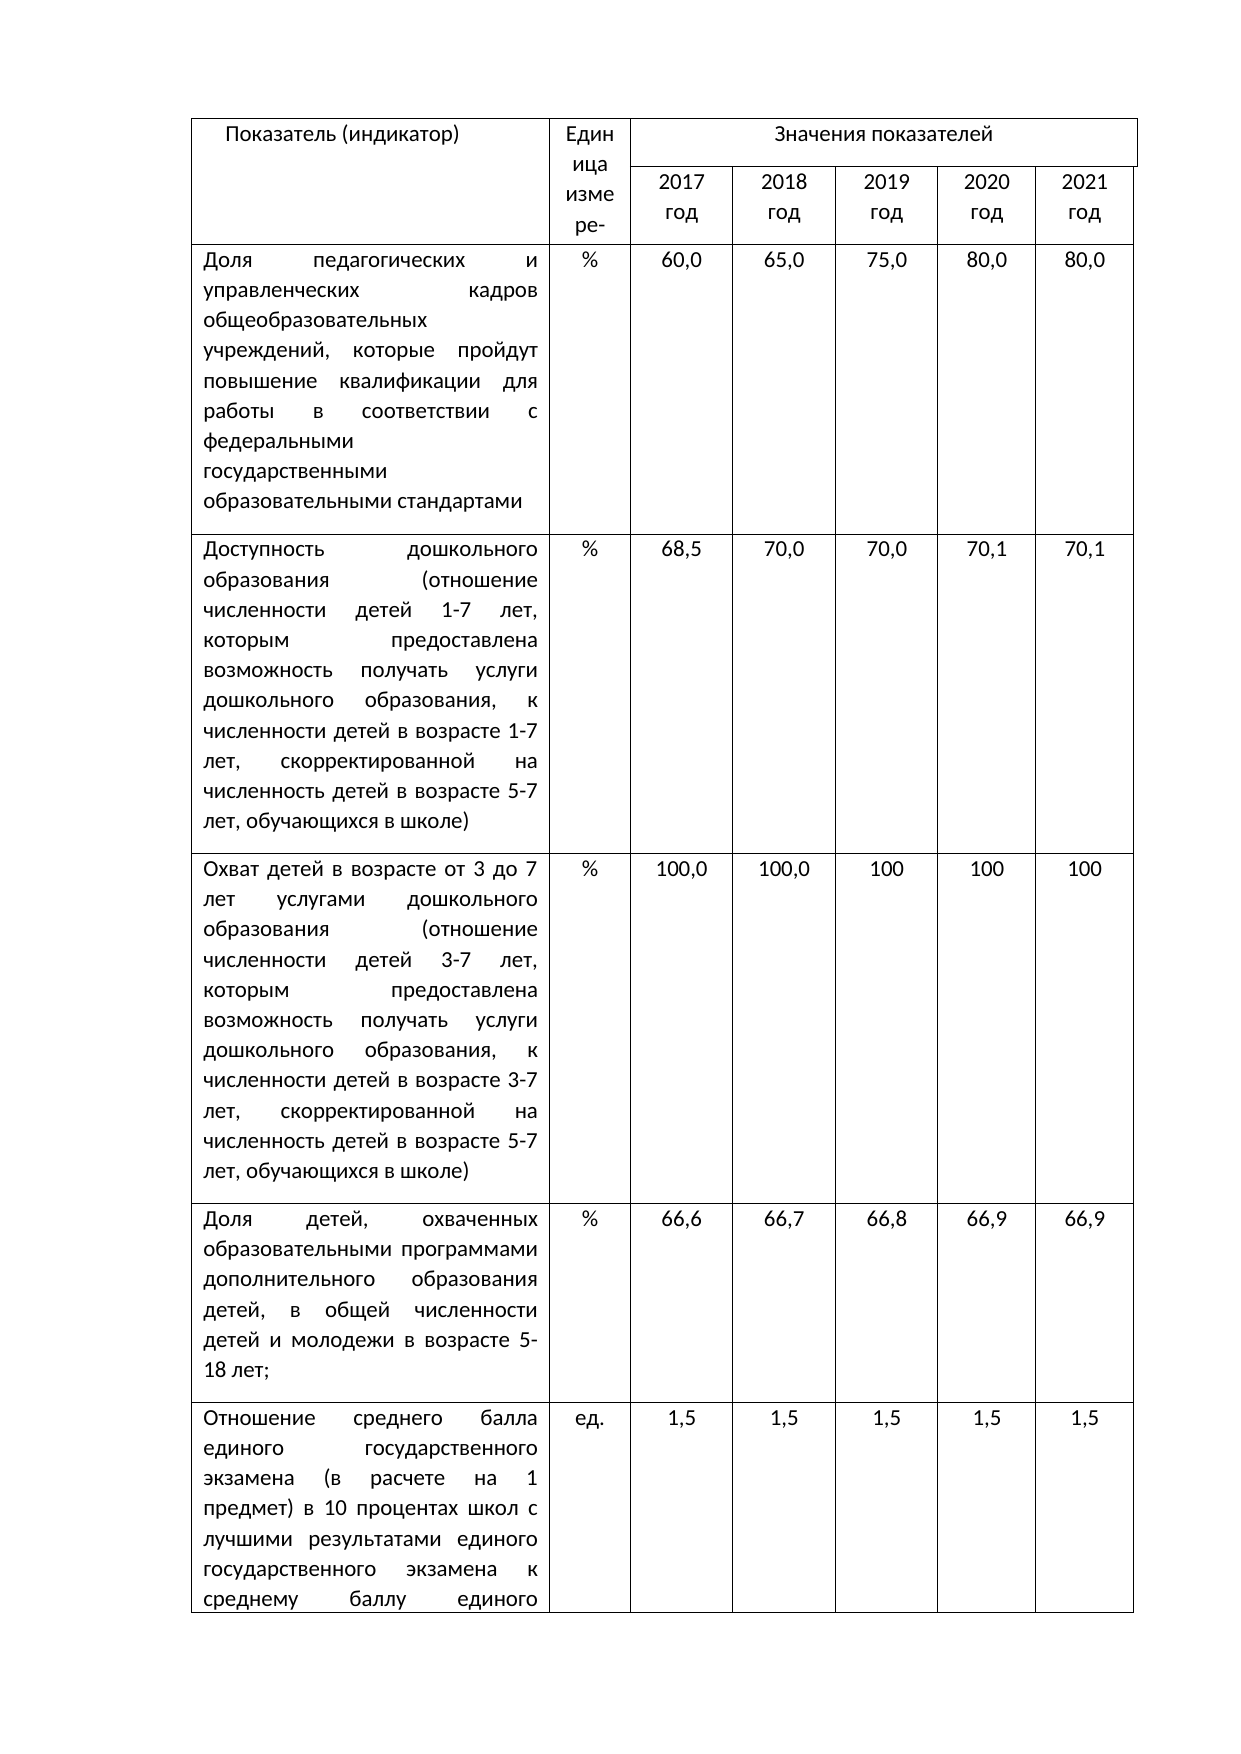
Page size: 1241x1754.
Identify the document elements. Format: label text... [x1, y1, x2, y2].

table_cell 100 [836, 854, 937, 1203]
table_cell 60,0 [631, 245, 732, 533]
table_cell % [550, 245, 630, 533]
table_cell Доступность дошкольного образования (отношение численности детей 1-7 лет, которым предоставлена возможность получать услуги дошкольного образования, к численности детей в возрасте 1-7 лет, скорректированной на численность детей в возрасте 5-7 лет, обучающихся в школе) [192, 535, 549, 853]
table_cell ед. [550, 1403, 630, 1612]
table_cell % [550, 1204, 630, 1402]
table_cell 80,0 [938, 245, 1035, 533]
table_cell 75,0 [836, 245, 937, 533]
table_header Показатель (индикатор) [192, 119, 549, 244]
table_cell 66,9 [938, 1204, 1035, 1402]
table_cell 66,8 [836, 1204, 937, 1402]
table_cell 2019 год [836, 167, 937, 244]
table_cell 2017 год [631, 167, 732, 244]
table_cell 2021 год [1036, 167, 1133, 244]
table_cell 70,1 [938, 535, 1035, 853]
table_cell % [550, 535, 630, 853]
table_cell 1,5 [836, 1403, 937, 1612]
table_cell 1,5 [631, 1403, 732, 1612]
table_header Единица измерения [550, 119, 630, 244]
table_cell 100,0 [733, 854, 835, 1203]
table_cell 100,0 [631, 854, 732, 1203]
table_cell % [550, 854, 630, 1203]
table_cell 100 [1036, 854, 1133, 1203]
table_cell Доля детей, охваченных образовательными программами дополнительного образования детей, в общей численности детей и молодежи в возрасте 5-18 лет; [192, 1204, 549, 1402]
table_cell 100 [938, 854, 1035, 1203]
table_header Значения показателей [631, 119, 1137, 166]
table_cell 1,5 [1036, 1403, 1133, 1612]
table_cell 2020 год [938, 167, 1035, 244]
table_cell 66,7 [733, 1204, 835, 1402]
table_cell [192, 1403, 549, 1612]
table_cell 65,0 [733, 245, 835, 533]
table_cell 70,1 [1036, 535, 1133, 853]
table_cell 70,0 [836, 535, 937, 853]
table_cell 66,6 [631, 1204, 732, 1402]
table_cell 68,5 [631, 535, 732, 853]
table_cell 1,5 [733, 1403, 835, 1612]
table_cell 70,0 [733, 535, 835, 853]
table_cell 66,9 [1036, 1204, 1133, 1402]
table_cell 80,0 [1036, 245, 1133, 533]
table_cell 2018 год [733, 167, 835, 244]
table_cell 1,5 [938, 1403, 1035, 1612]
table_cell Доля педагогических и управленческих кадров общеобразовательных учреждений, которые пройдут повышение квалификации для работы в соответствии с федеральными государственными образовательными стандартами [192, 245, 549, 533]
table_cell Охват детей в возрасте от 3 до 7 лет услугами дошкольного образования (отношение численности детей 3-7 лет, которым предоставлена возможность получать услуги дошкольного образования, к численности детей в возрасте 3-7 лет, скорректированной на численность детей в возрасте 5-7 лет, обучающихся в школе) [192, 854, 549, 1203]
